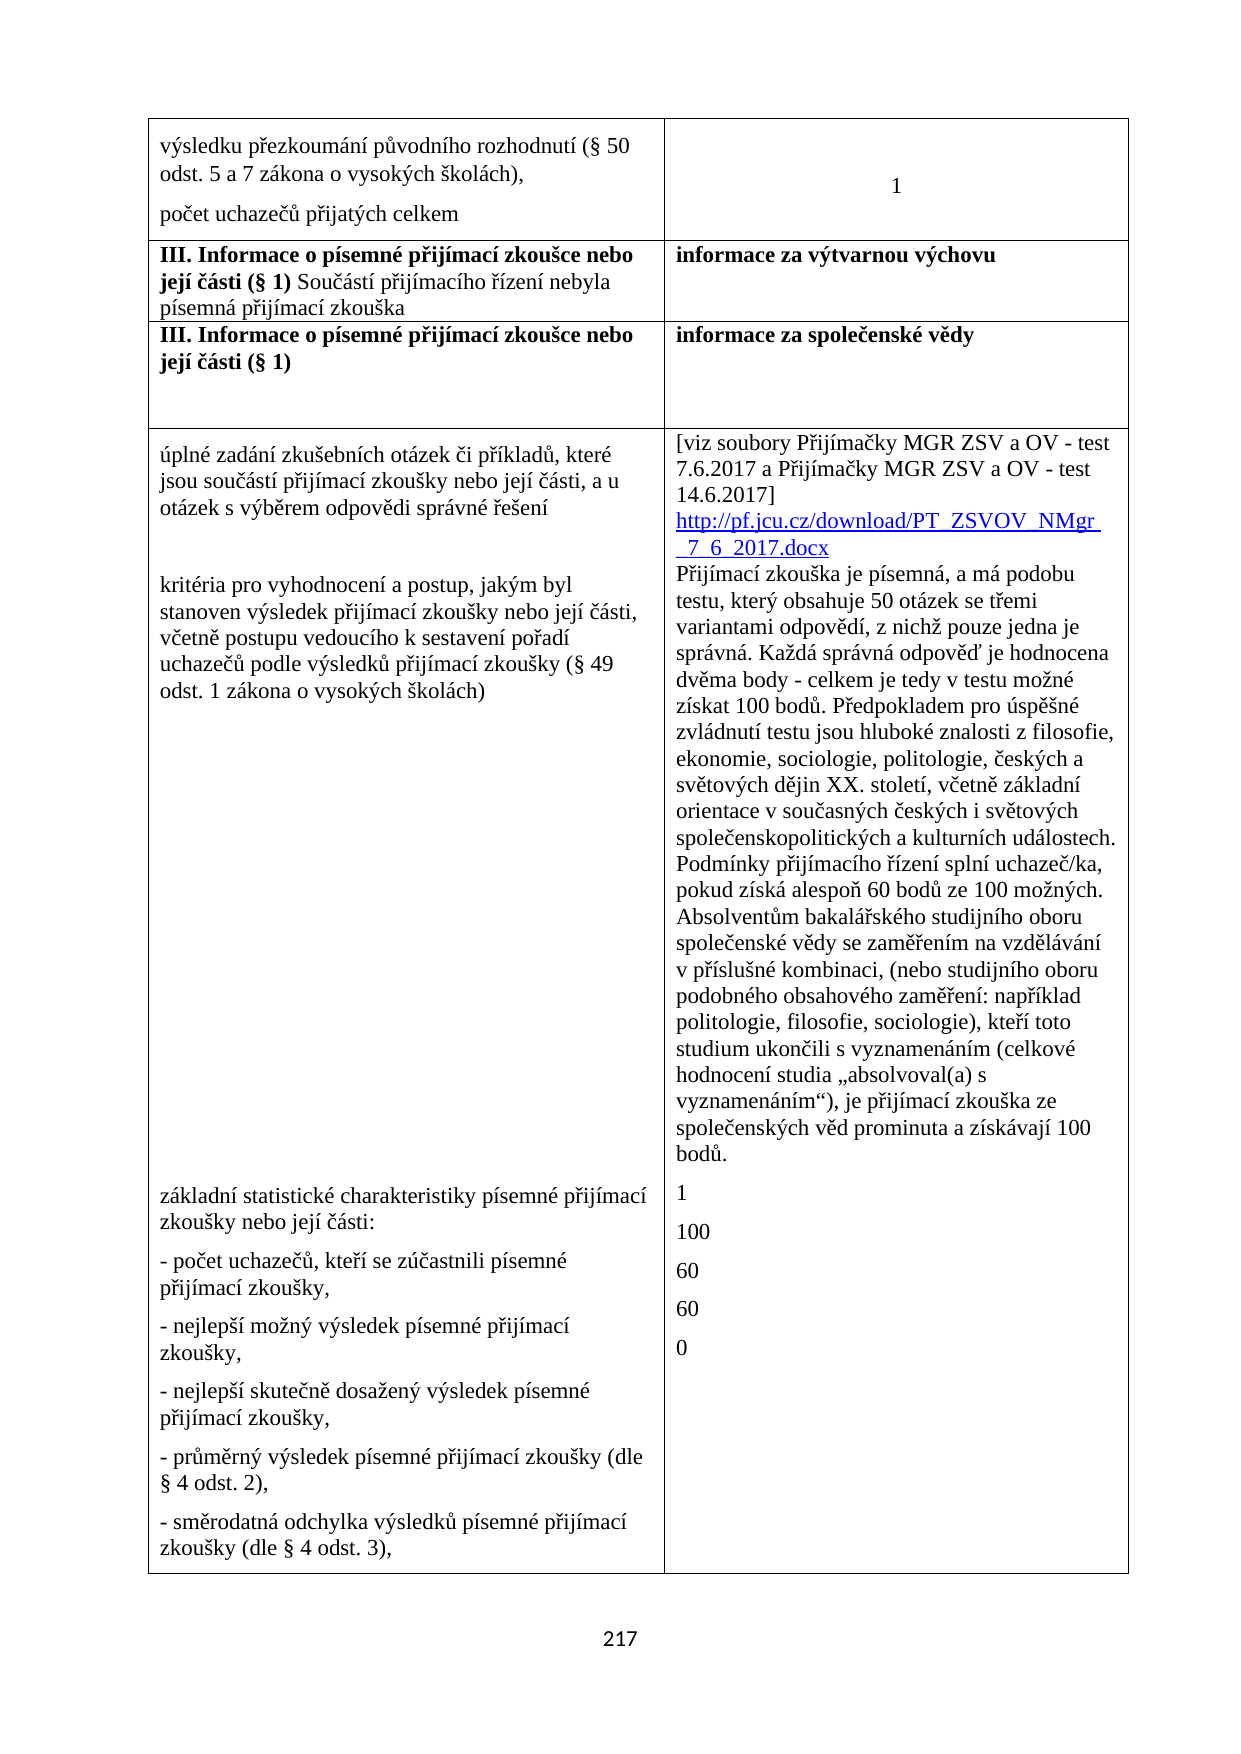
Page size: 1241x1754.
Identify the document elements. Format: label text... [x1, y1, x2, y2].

table_cell informace za společenské vědy [665, 322, 1128, 427]
table_cell informace za výtvarnou výchovu [665, 241, 1128, 321]
table_cell III. Informace o písemné přijímací zkoušce nebo její části (§ 1) Součástí přijímacího řízení nebyla písemná přijímací zkouška [149, 241, 664, 321]
table_cell úplné zadání zkušebních otázek či příkladů, které jsou součástí přijímací zkoušky nebo její části, a u otázek s výběrem odpovědi správné řešení kritéria pro vyhodnocení a postup, jakým byl stanoven výsledek přijímací zkoušky nebo její části, včetně postupu vedoucího k sestavení pořadí uchazečů podle výsledků přijímací zkoušky (§ 49 odst. 1 zákona o vysokých školách) základní statistické charakteristiky písemné přijímací zkoušky nebo její části: - počet uchazečů, kteří se zúčastnili písemné přijímací zkoušky, - nejlepší možný výsledek písemné přijímací zkoušky, - nejlepší skutečně dosažený výsledek písemné přijímací zkoušky, - průměrný výsledek písemné přijímací zkoušky (dle § 4 odst. 2), - směrodatná odchylka výsledků písemné přijímací zkoušky (dle § 4 odst. 3), [149, 429, 664, 1573]
table_cell [viz soubory Přijímačky MGR ZSV a OV - test 7.6.2017 a Přijímačky MGR ZSV a OV - test 14.6.2017] http://pf.jcu.cz/download/PT_ZSVOV_NMgr _7_6_2017.docx Přijímací zkouška je písemná, a má podobu testu, který obsahuje 50 otázek se třemi variantami odpovědí, z nichž pouze jedna je správná. Každá správná odpověď je hodnocena dvěma body - celkem je tedy v testu možné získat 100 bodů. Předpokladem pro úspěšné zvládnutí testu jsou hluboké znalosti z filosofie, ekonomie, sociologie, politologie, českých a světových dějin XX. století, včetně základní orientace v současných českých i světových společenskopolitických a kulturních událostech. Podmínky přijímacího řízení splní uchazeč/ka, pokud získá alespoň 60 bodů ze 100 možných. Absolventům bakalářského studijního oboru společenské vědy se zaměřením na vzdělávání v příslušné kombinaci, (nebo studijního oboru podobného obsahového zaměření: například politologie, filosofie, sociologie), kteří toto studium ukončili s vyznamenáním (celkové hodnocení studia „absolvoval(a) s vyznamenáním“), je přijímací zkouška ze společenských věd prominuta a získávají 100 bodů. 1 100 60 60 0 [665, 429, 1128, 1573]
table_cell 1 1 1 0 0 1 [665, 119, 1128, 240]
table_cell III. Informace o písemné přijímací zkoušce nebo její části (§ 1) [149, 322, 664, 427]
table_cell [149, 119, 664, 240]
